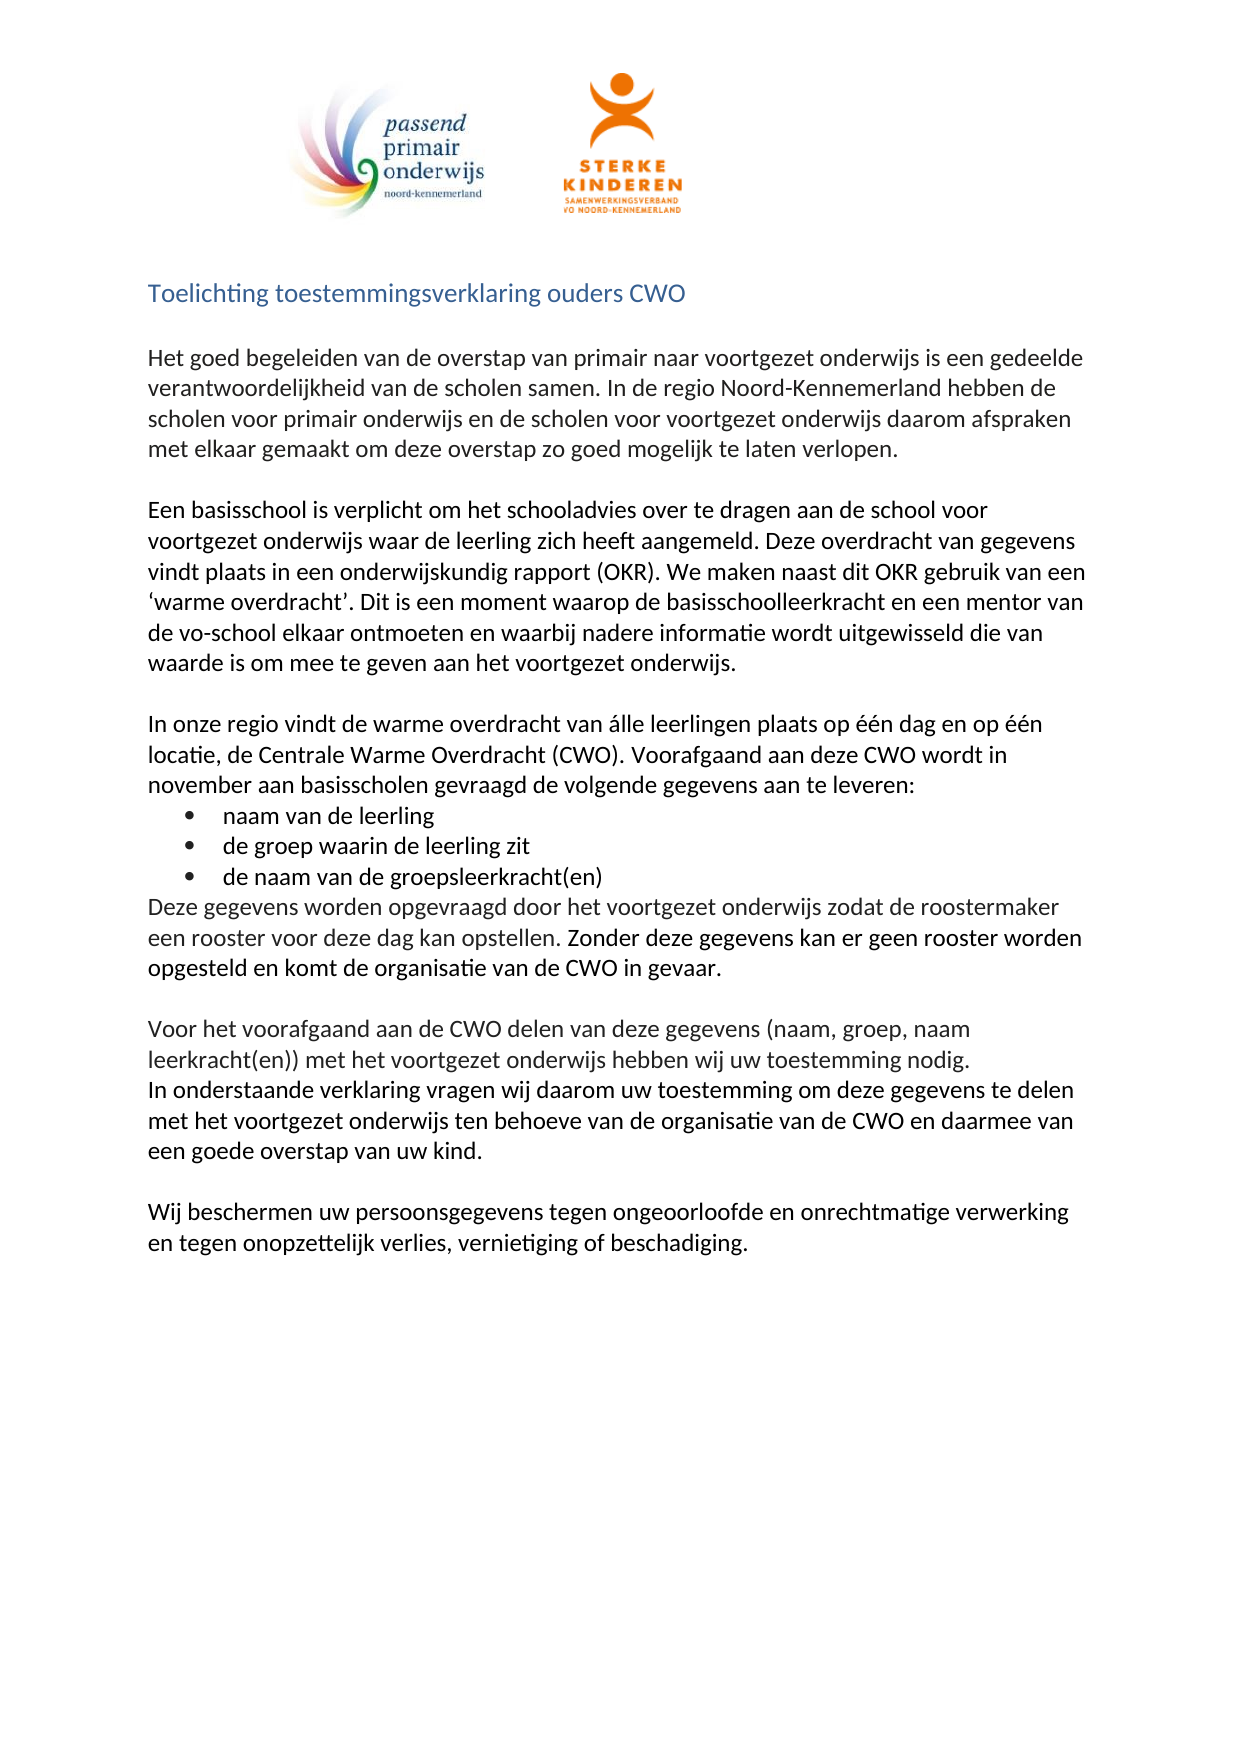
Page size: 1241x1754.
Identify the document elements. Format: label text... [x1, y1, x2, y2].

text Toelichting toestemmingsverklaring ouders CWO [148, 276, 1093, 309]
picture [275, 73, 556, 225]
list de groep waarin de leerling zit [185, 830, 1093, 861]
list naam van de leerling [185, 800, 1093, 830]
list de naam van de groepsleerkracht(en) [185, 861, 1093, 891]
text Wij beschermen uw persoonsgegevens tegen ongeoorloofde en onrechtmatige verwerking en tegen onopzettelijk verlies, vernietiging of beschadiging. [148, 1197, 1093, 1258]
text Voor het voorafgaand aan de CWO delen van deze gegevens (naam, groep, naam leerkracht(en)) met het voortgezet onderwijs hebben wij uw toestemming nodig. [148, 1013, 1093, 1074]
text In onze regio vindt de warme overdracht van álle leerlingen plaats op één dag en op één locatie, de Centrale Warme Overdracht (CWO). Voorafgaand aan deze CWO wordt in november aan basisscholen gevraagd de volgende gegevens aan te leveren: [148, 708, 1093, 800]
text In onderstaande verklaring vragen wij daarom uw toestemming om deze gegevens te delen met het voortgezet onderwijs ten behoeve van de organisatie van de CWO en daarmee van een goede overstap van uw kind. [148, 1074, 1093, 1166]
text Deze gegevens worden opgevraagd door het voortgezet onderwijs zodat de roostermaker een rooster voor deze dag kan opstellen. Zonder deze gegevens kan er geen rooster worden opgesteld en komt de organisatie van de CWO in gevaar. [148, 891, 1093, 983]
text Het goed begeleiden van de overstap van primair naar voortgezet onderwijs is een gedeelde verantwoordelijkheid van de scholen samen. In de regio Noord-Kennemerland hebben de scholen voor primair onderwijs en de scholen voor voortgezet onderwijs daarom afspraken met elkaar gemaakt om deze overstap zo goed mogelijk te laten verlopen. [148, 342, 1093, 464]
text Een basisschool is verplicht om het schooladvies over te dragen aan de school voor voortgezet onderwijs waar de leerling zich heeft aangemeld. Deze overdracht van gegevens vindt plaats in een onderwijskundig rapport (OKR). We maken naast dit OKR gebruik van een ‘warme overdracht’. Dit is een moment waarop de basisschoolleerkracht en een mentor van de vo-school elkaar ontmoeten en waarbij nadere informatie wordt uitgewisseld die van waarde is om mee te geven aan het voortgezet onderwijs. [148, 494, 1093, 678]
picture [563, 73, 682, 213]
